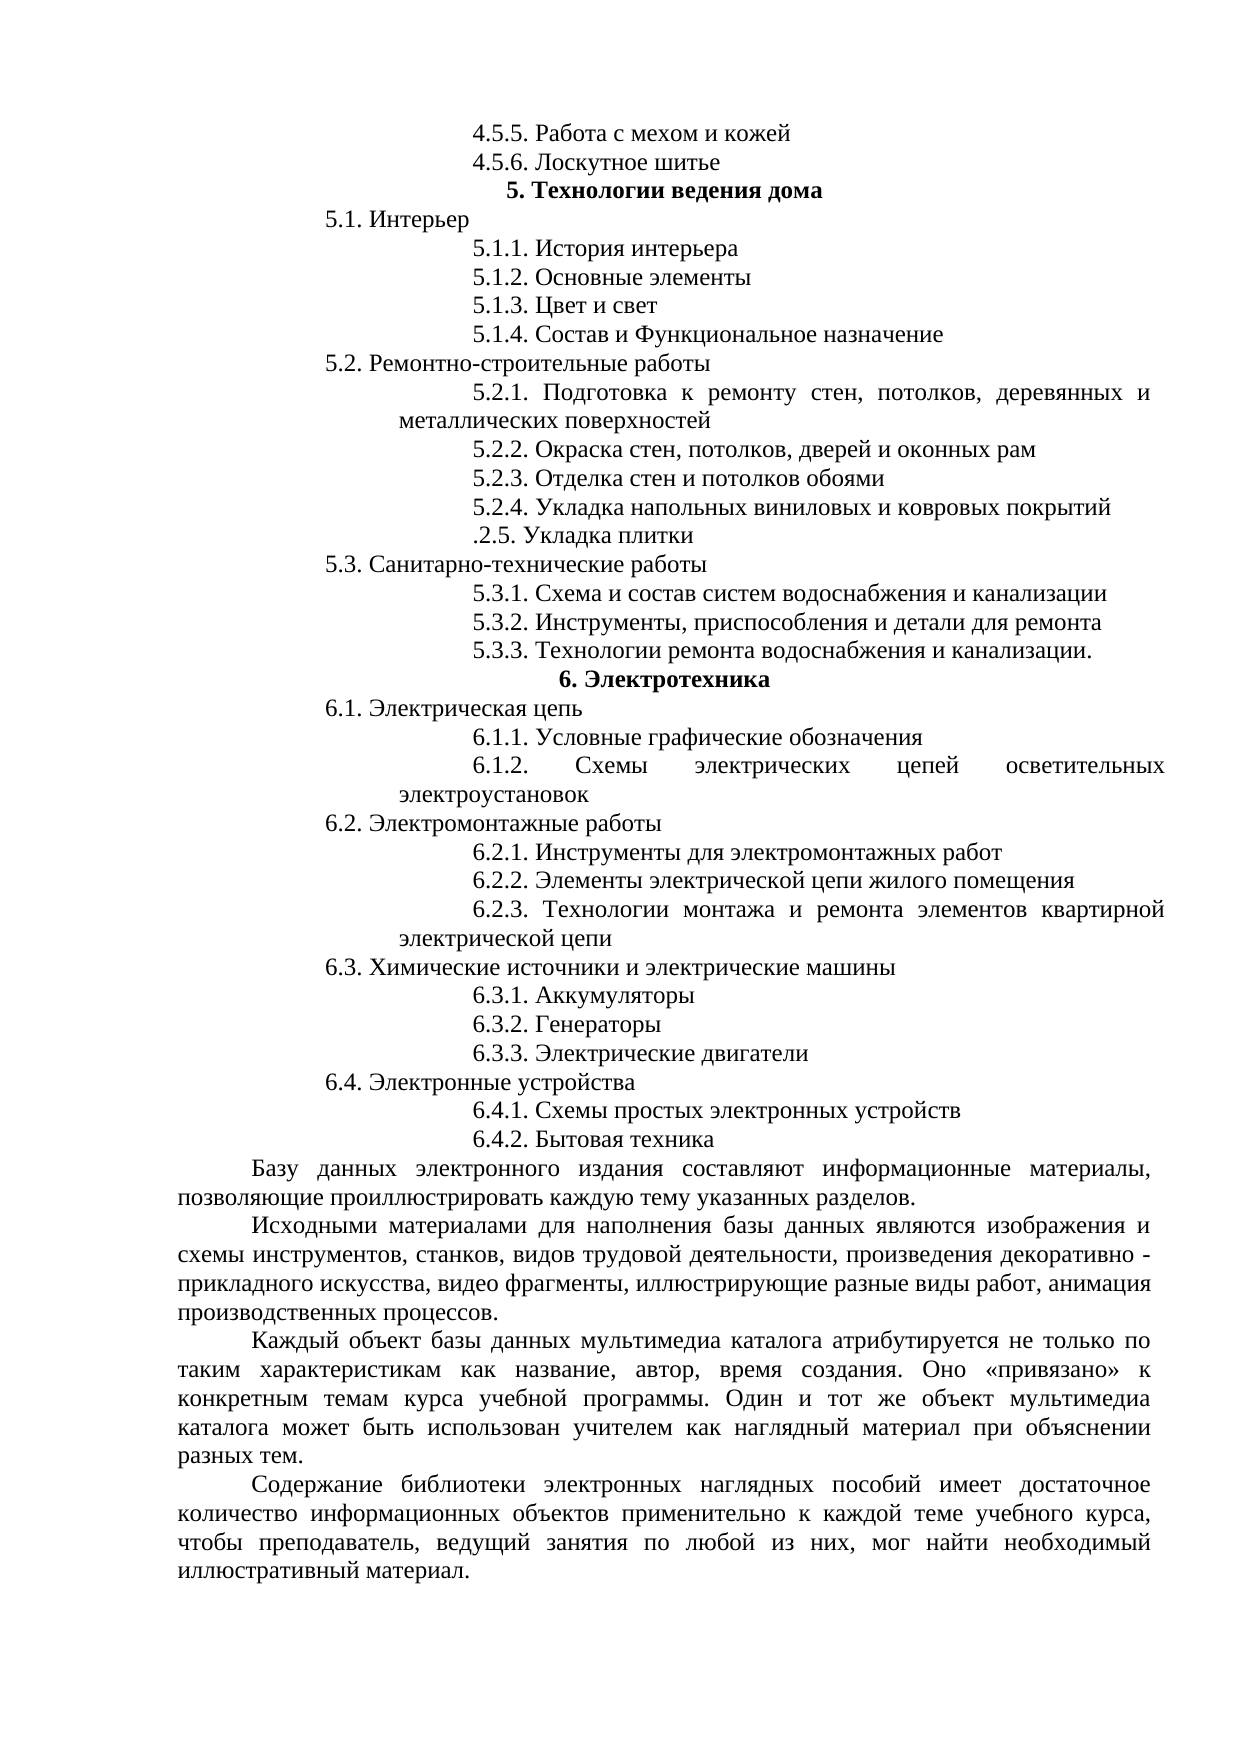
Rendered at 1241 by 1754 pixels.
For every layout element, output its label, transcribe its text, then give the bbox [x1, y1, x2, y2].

text 5. Технологии ведения дома [177, 176, 1152, 204]
text 5.2.3. Отделка стен и потолков обоями [398, 463, 1152, 492]
text 5.3.2. Инструменты, приспособления и детали для ремонта [398, 607, 1152, 636]
text 5.1.1. История интерьера [398, 233, 1152, 262]
text 6.3. Химические источники и электрические машины [325, 952, 1165, 981]
text .2.5. Укладка плитки [398, 521, 1165, 549]
text 6.4.1. Схемы простых электронных устройств [398, 1096, 1152, 1124]
text 5.2.2. Окраска стен, потолков, дверей и оконных рам [398, 434, 1152, 463]
text Содержание библиотеки электронных наглядных пособий имеет достаточное количество информационных объектов применительно к каждой теме учебного курса, чтобы преподаватель, ведущий занятия по любой из них, мог найти необходимый иллюстративный материал. [177, 1469, 1152, 1584]
text 6.4. Электронные устройства [251, 1067, 1165, 1096]
text 5.1.4. Состав и Функциональное назначение [398, 319, 1152, 348]
text 6.2.1. Инструменты для электромонтажных работ [398, 837, 1152, 866]
text 6.1.1. Условные графические обозначения [398, 722, 1152, 751]
text 5.1. Интерьер [325, 204, 1165, 233]
text Каждый объект базы данных мультимедиа каталога атрибутируется не только по таким характеристикам как название, автор, время создания. Оно «привязано» к конкретным темам курса учебной программы. Один и тот же объект мультимедиа каталога может быть использован учителем как наглядный материал при объяснении разных тем. [177, 1326, 1152, 1469]
text 5.3. Санитарно-технические работы [251, 549, 1165, 578]
text 6.2.3. Технологии монтажа и ремонта элементов квартирной электрической цепи [398, 894, 1165, 952]
text 6.3.1. Аккумуляторы [398, 981, 1152, 1009]
text 6.3.2. Генераторы [398, 1009, 1152, 1038]
text 6.1. Электрическая цепь [251, 693, 1165, 722]
text 6. Электротехника [177, 664, 1152, 693]
text 5.3.3. Технологии ремонта водоснабжения и канализации. [398, 636, 1152, 664]
text Базу данных электронного издания составляют информационные материалы, позволяющие проиллюстрировать каждую тему указанных разделов. [177, 1153, 1152, 1211]
text 4.5.6. Лоскутное шитье [398, 147, 1165, 176]
text 5.2.1. Подготовка к ремонту стен, потолков, деревянных и металлических поверхностей [398, 377, 1152, 434]
text 5.2.4. Укладка напольных виниловых и ковровых покрытий [398, 492, 1152, 521]
text 5.3.1. Схема и состав систем водоснабжения и канализации [398, 578, 1152, 607]
text 5.1.3. Цвет и свет [398, 291, 1152, 319]
text 5.1.2. Основные элементы [398, 262, 1152, 291]
text 5.2. Ремонтно-строительные работы [251, 348, 1165, 377]
text 6.2.2. Элементы электрической цепи жилого помещения [398, 866, 1152, 894]
text 6.4.2. Бытовая техника [398, 1124, 1152, 1153]
text 6.1.2. Схемы электрических цепей осветительных электроустановок [398, 751, 1165, 808]
text 4.5.5. Работа с мехом и кожей [398, 118, 1152, 147]
text Исходными материалами для наполнения базы данных являются изображения и схемы инструментов, станков, видов трудовой деятельности, произведения декоративно - прикладного искусства, видео фрагменты, иллюстрирующие разные виды работ, анимация производственных процессов. [177, 1211, 1152, 1326]
text 6.2. Электромонтажные работы [251, 808, 1165, 837]
text 6.3.3. Электрические двигатели [398, 1038, 1152, 1067]
